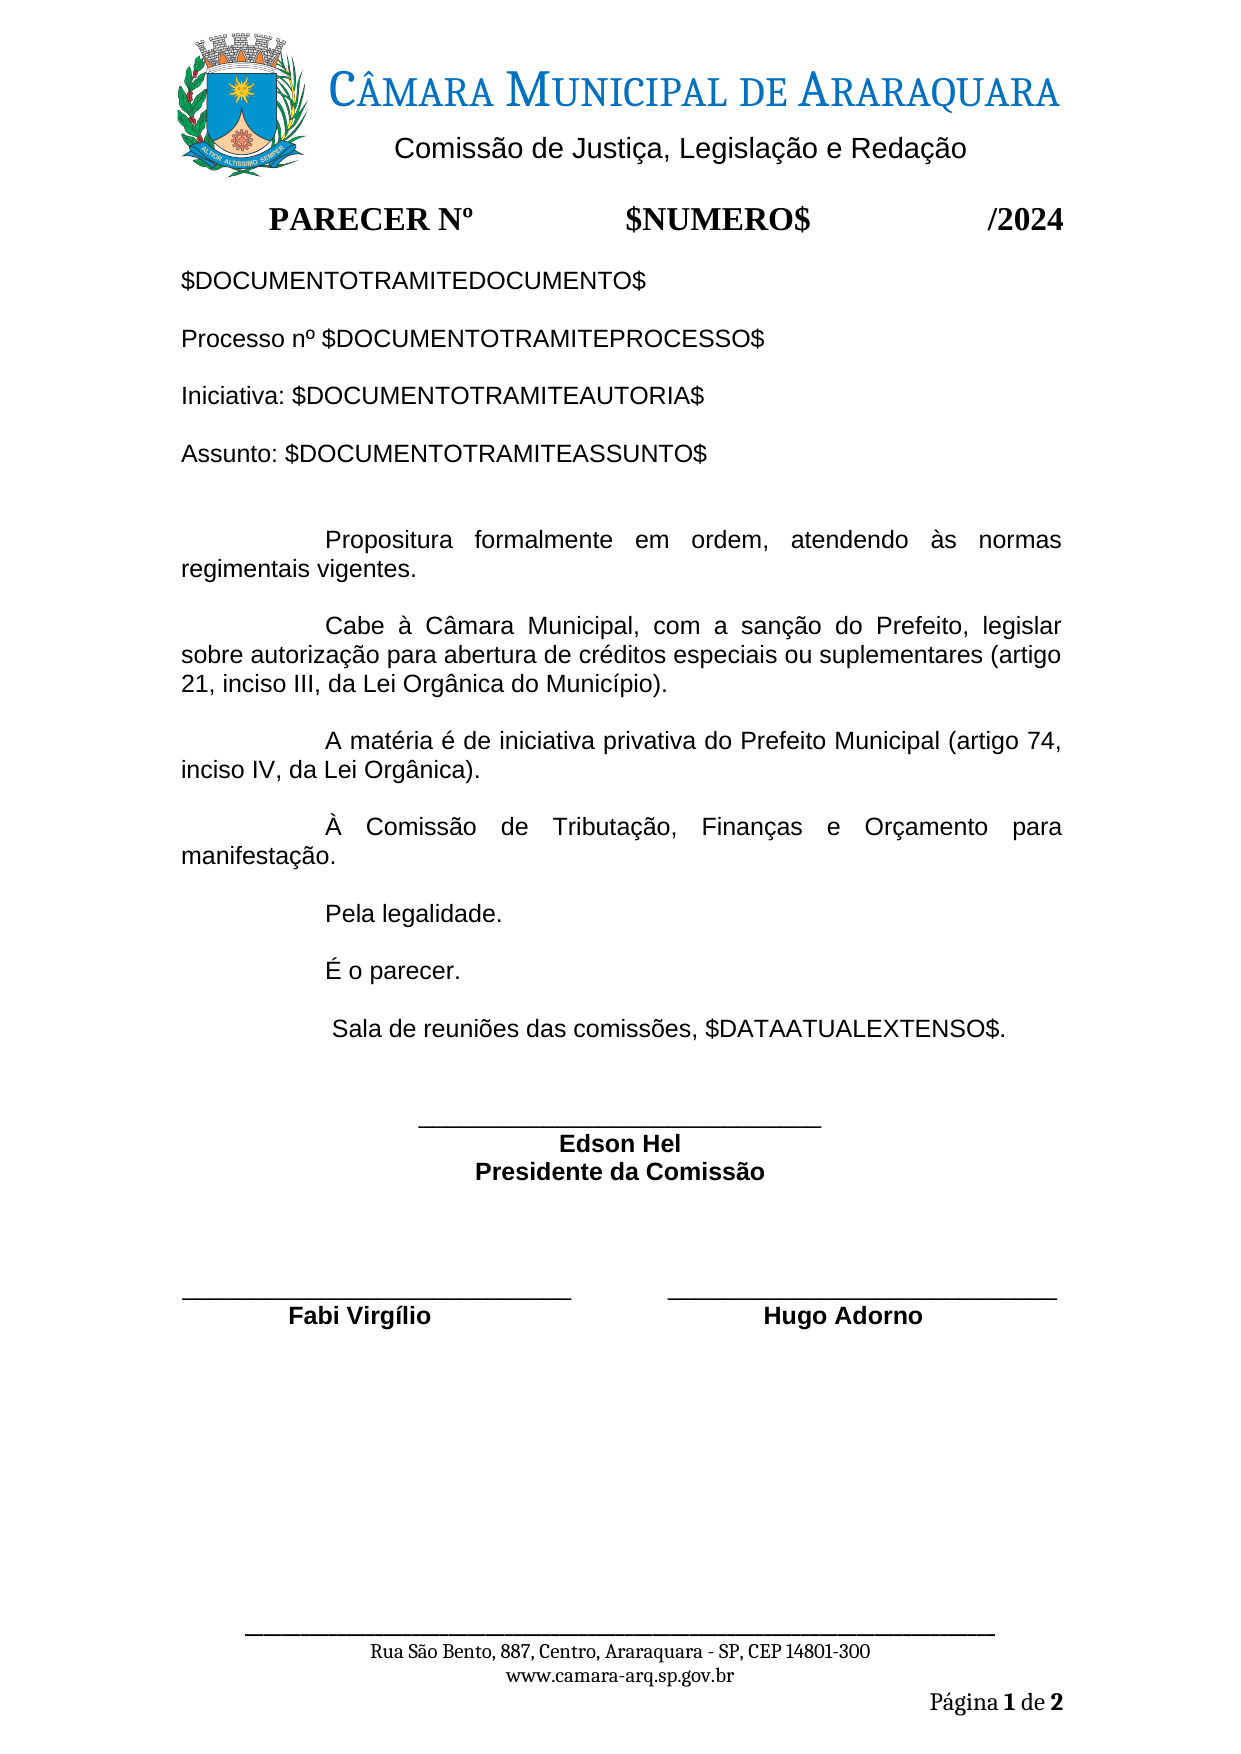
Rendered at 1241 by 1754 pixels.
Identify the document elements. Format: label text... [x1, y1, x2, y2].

table_header $NUMERO$ [502, 199, 930, 237]
text Iniciativa: $DOCUMENTOTRAMITEAUTORIA$ [181, 381, 1063, 410]
text É o parecer. [181, 956, 1063, 985]
text Pela legalidade. [181, 899, 1063, 927]
text Assunto: $DOCUMENTOTRAMITEASSUNTO$ [181, 439, 1063, 467]
text Processo nº $DOCUMENTOTRAMITEPROCESSO$ [181, 324, 1063, 352]
text A matéria é de iniciativa privativa do Prefeito Municipal (artigo 74, inciso IV, da Lei Orgânica). [181, 726, 1063, 784]
table_header PARECER Nº [236, 199, 502, 237]
table_header /2024 [930, 199, 1117, 237]
text _____________________________ [177, 1100, 1063, 1129]
picture [177, 33, 309, 178]
text Presidente da Comissão [177, 1157, 1063, 1186]
text $DOCUMENTOTRAMITEDOCUMENTO$ [181, 266, 1063, 295]
text Propositura formalmente em ordem, atendendo às normas regimentais vigentes. [181, 525, 1063, 582]
text Edson Hel [177, 1129, 1063, 1157]
text Fabi Virgílio Hugo Adorno [177, 1301, 1063, 1330]
text Cabe à Câmara Municipal, com a sanção do Prefeito, legislar sobre autorização para abertura de créditos especiais ou suplementares (artigo 21, inciso III, da Lei Orgânica do Município). [181, 611, 1063, 697]
text ____________________________ ____________________________ [177, 1272, 1063, 1301]
text Sala de reuniões das comissões, $DATAATUALEXTENSO$. [251, 1014, 1063, 1042]
text À Comissão de Tributação, Finanças e Orçamento para manifestação. [181, 812, 1063, 870]
